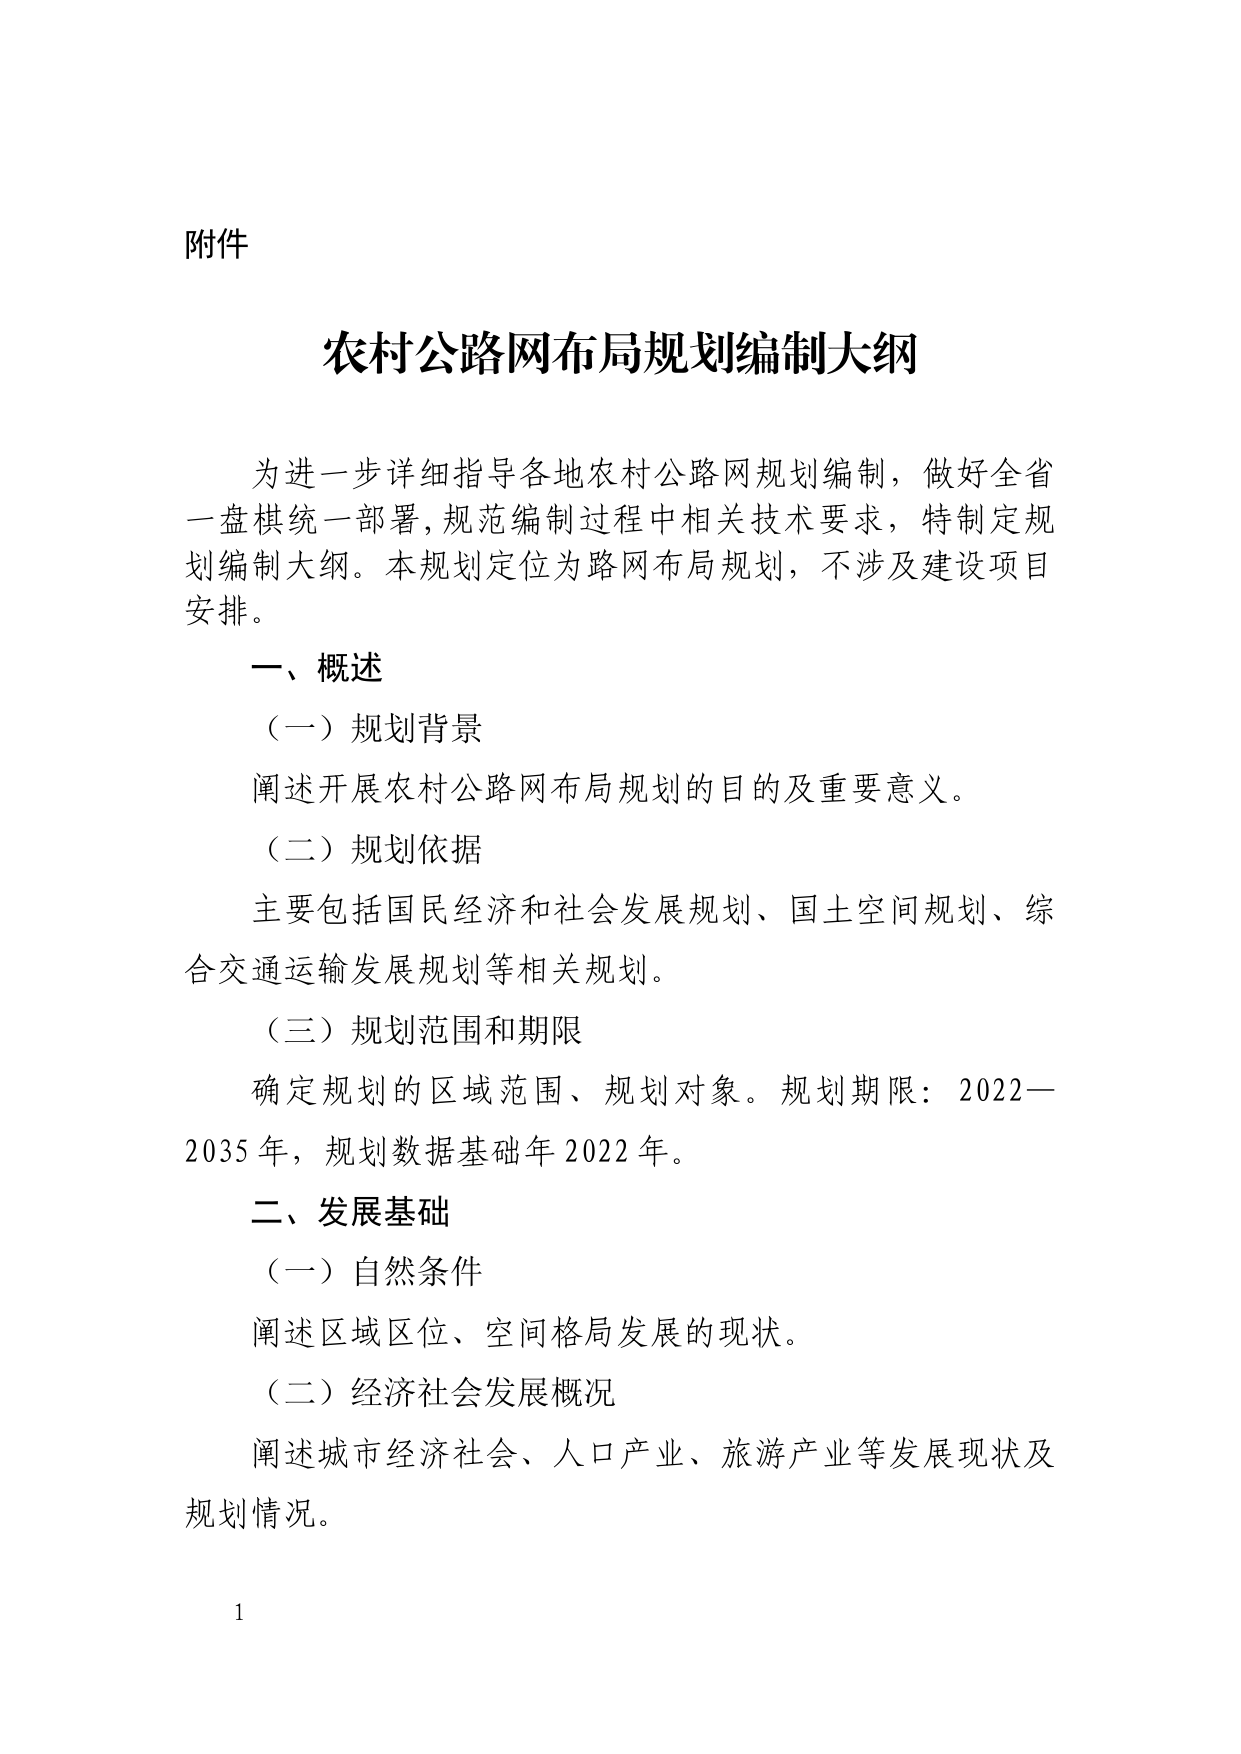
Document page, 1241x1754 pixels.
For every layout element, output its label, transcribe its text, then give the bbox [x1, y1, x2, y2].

text （二）经济社会发展概况 [183, 1356, 1057, 1417]
text 附件 [183, 219, 922, 265]
text （一）自然条件 [183, 1236, 1057, 1296]
text 阐述城市经济社会、人口产业、旅游产业等发展现状及规划情况。 [183, 1417, 1057, 1538]
text 一、概述 [183, 631, 1057, 692]
text 确定规划的区域范围、规划对象。规划期限：2022—2035年，规划数据基础年2022年。 [183, 1054, 1057, 1175]
text 阐述开展农村公路网布局规划的目的及重要意义。 [183, 752, 1057, 813]
text 阐述区域区位、空间格局发展的现状。 [183, 1296, 1057, 1356]
text 二、发展基础 [183, 1175, 1057, 1236]
text （二）规划依据 [183, 813, 1057, 873]
text 主要包括国民经济和社会发展规划、国土空间规划、综合交通运输发展规划等相关规划。 [183, 873, 1057, 994]
text （三）规划范围和期限 [183, 994, 1057, 1054]
text （一）规划背景 [183, 692, 1057, 752]
text 农村公路网布局规划编制大纲 [183, 311, 1057, 402]
text 为进一步详细指导各地农村公路网规划编制，做好全省一盘棋统一部署,规范编制过程中相关技术要求，特制定规划编制大纲。本规划定位为路网布局规划，不涉及建设项目安排。 [183, 448, 1057, 631]
